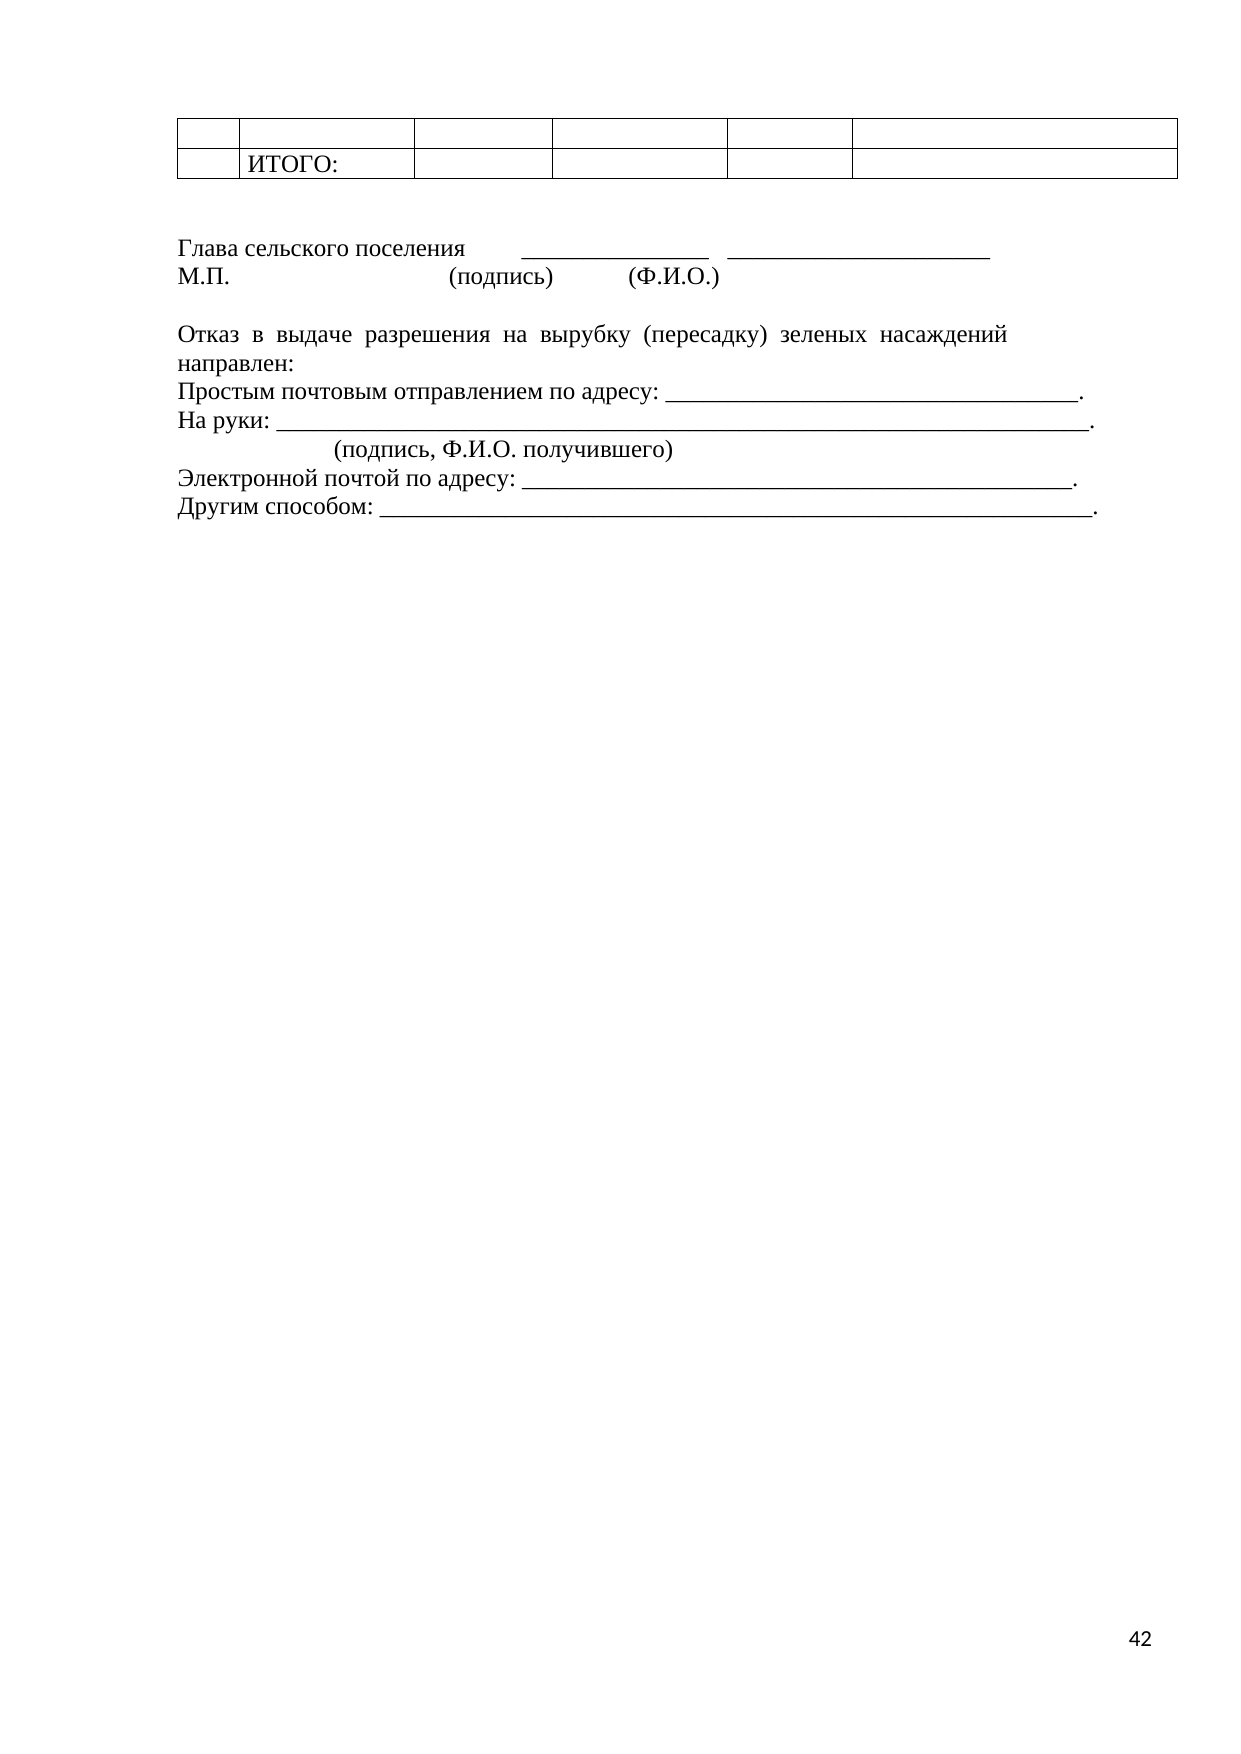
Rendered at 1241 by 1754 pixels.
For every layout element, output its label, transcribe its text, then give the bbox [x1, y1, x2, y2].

table_cell [178, 149, 239, 178]
table_cell [415, 149, 552, 178]
table_cell [728, 149, 852, 178]
table_cell [853, 149, 1177, 178]
table_cell [728, 119, 852, 148]
table_cell [853, 119, 1177, 148]
text Глава сельского поселения _______________ _____________________ [177, 233, 1152, 261]
text Отказ в выдаче разрешения на вырубку (пересадку) зеленых насаждений [177, 319, 1152, 348]
text Электронной почтой по адресу: ____________________________________________. [177, 463, 1152, 491]
text направлен: [177, 348, 1152, 376]
table_cell [178, 119, 239, 148]
table_cell [553, 149, 727, 178]
text Простым почтовым отправлением по адресу: _________________________________. [177, 376, 1152, 405]
text (подпись, Ф.И.О. получившего) [177, 434, 1152, 463]
table_cell [415, 119, 552, 148]
text На руки: _________________________________________________________________. [177, 405, 1152, 434]
text Другим способом: _________________________________________________________. [177, 491, 1152, 520]
table_cell [240, 119, 414, 148]
text М.П. (подпись) (Ф.И.О.) [177, 261, 1152, 290]
table_cell ИТОГО: [240, 149, 414, 178]
table_cell [553, 119, 727, 148]
